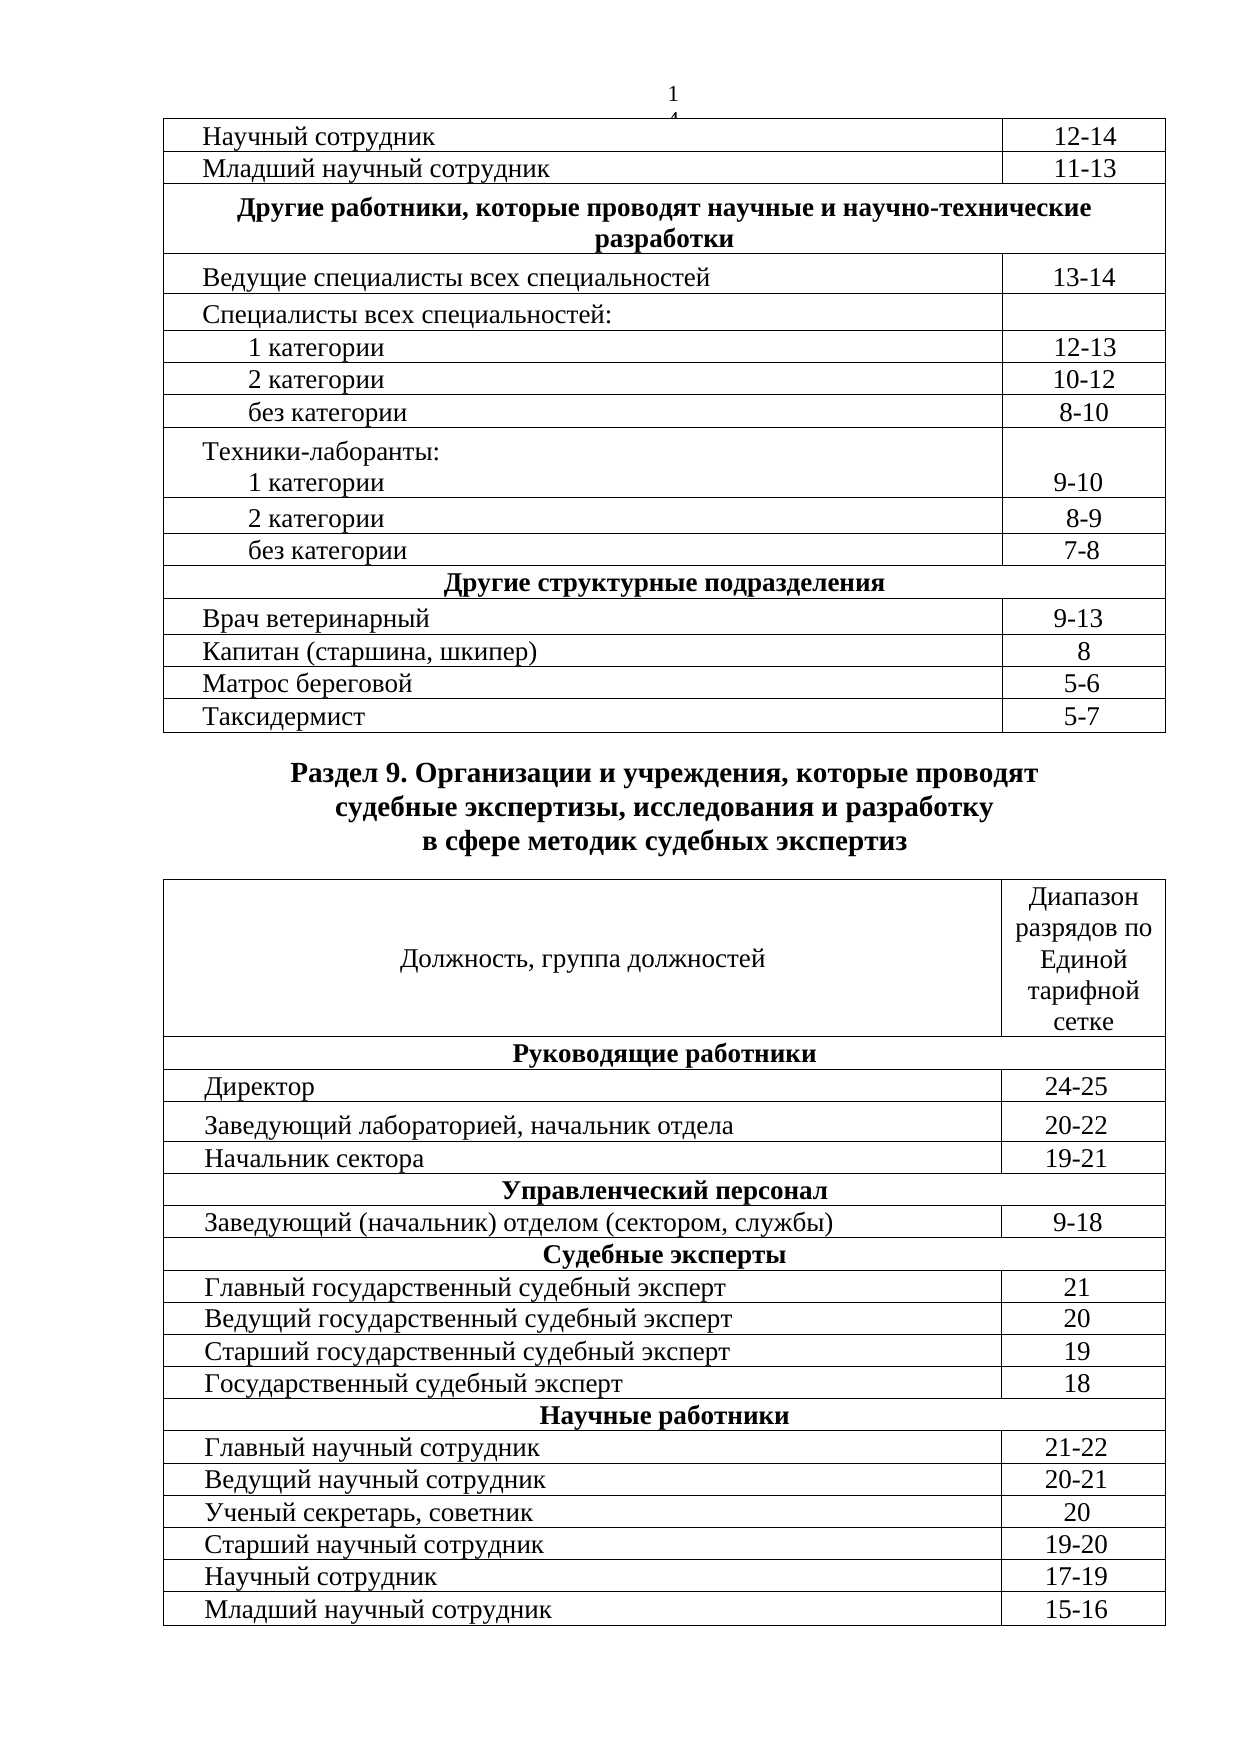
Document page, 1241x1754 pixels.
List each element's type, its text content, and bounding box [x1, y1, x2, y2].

table_cell Врач ветеринарный [164, 599, 1002, 634]
table_cell Специалисты всех специальностей: [164, 294, 1002, 329]
table_header Диапазон разрядов по Единой тарифной сетке [1002, 880, 1165, 1036]
table_cell 9-10 [1003, 428, 1165, 497]
table_cell 2 категории [164, 498, 1002, 533]
table_cell 8 [1003, 635, 1165, 666]
table_cell 20 [1002, 1496, 1165, 1527]
table_cell 19-20 [1002, 1528, 1165, 1559]
table_cell 19 [1002, 1335, 1165, 1366]
table_cell 5-7 [1003, 699, 1165, 732]
table_cell Ученый секретарь, советник [164, 1496, 1001, 1527]
table_cell 11-13 [1003, 152, 1165, 183]
table_cell [1003, 294, 1165, 329]
table_cell Ведущий научный сотрудник [164, 1464, 1001, 1494]
table_cell 7-8 [1003, 534, 1165, 565]
table_cell 20 [1002, 1303, 1165, 1333]
table_cell Ведущий государственный судебный эксперт [164, 1303, 1001, 1333]
table_cell без категории [164, 534, 1002, 565]
table_header 12-14 [1003, 119, 1165, 151]
table_cell 5-6 [1003, 667, 1165, 698]
table_cell 17-19 [1002, 1560, 1165, 1591]
table_cell Начальник сектора [164, 1142, 1001, 1173]
table_cell Таксидермист [164, 699, 1002, 732]
table_cell Заведующий (начальник) отделом (сектором, службы) [164, 1206, 1001, 1237]
table_header Должность, группа должностей [164, 880, 1001, 1036]
table_cell Младший научный сотрудник [164, 1592, 1001, 1624]
table_cell 18 [1002, 1367, 1165, 1398]
table_cell Матрос береговой [164, 667, 1002, 698]
table_cell 12-13 [1003, 331, 1165, 362]
table_cell 10-12 [1003, 363, 1165, 394]
table_cell 8-10 [1003, 395, 1165, 427]
table_cell 19-21 [1002, 1142, 1165, 1173]
table_cell 24-25 [1002, 1070, 1165, 1101]
table_cell Научный сотрудник [164, 1560, 1001, 1591]
text Раздел 9. Организации и учреждения, которые проводят судебные экспертизы, исследования и разработку в сфере методик судебных экспертиз [177, 756, 1152, 856]
table_cell 21 [1002, 1271, 1165, 1302]
table_cell 9-18 [1002, 1206, 1165, 1237]
table_cell Младший научный сотрудник [164, 152, 1002, 183]
table_cell Государственный судебный эксперт [164, 1367, 1001, 1398]
table_cell Заведующий лабораторией, начальник отдела [164, 1102, 1001, 1141]
table_header Научный сотрудник [164, 119, 1002, 151]
table_cell 21-22 [1002, 1431, 1165, 1462]
table_cell 20-22 [1002, 1102, 1165, 1141]
table_cell Руководящие работники [164, 1037, 1165, 1069]
table_cell 2 категории [164, 363, 1002, 394]
table_cell Главный государственный судебный эксперт [164, 1271, 1001, 1302]
table_cell Главный научный сотрудник [164, 1431, 1001, 1462]
table_cell 8-9 [1003, 498, 1165, 533]
table_cell Управленческий персонал [164, 1174, 1165, 1205]
table_cell Ведущие специалисты всех специальностей [164, 254, 1002, 293]
table_cell Старший научный сотрудник [164, 1528, 1001, 1559]
table_cell Капитан (старшина, шкипер) [164, 635, 1002, 666]
table_cell Техники-лаборанты: 1 категории [164, 428, 1002, 497]
table_cell без категории [164, 395, 1002, 427]
table_cell 1 категории [164, 331, 1002, 362]
table_cell Директор [164, 1070, 1001, 1101]
table_cell 9-13 [1003, 599, 1165, 634]
table_cell Старший государственный судебный эксперт [164, 1335, 1001, 1366]
table_cell Другие работники, которые проводят научные и научно-технические разработки [164, 184, 1165, 253]
table_cell 15-16 [1002, 1592, 1165, 1624]
table_cell 20-21 [1002, 1464, 1165, 1494]
table_cell Судебные эксперты [164, 1238, 1165, 1269]
table_cell Научные работники [164, 1399, 1165, 1430]
table_cell Другие структурные подразделения [164, 566, 1165, 598]
table_cell 13-14 [1003, 254, 1165, 293]
